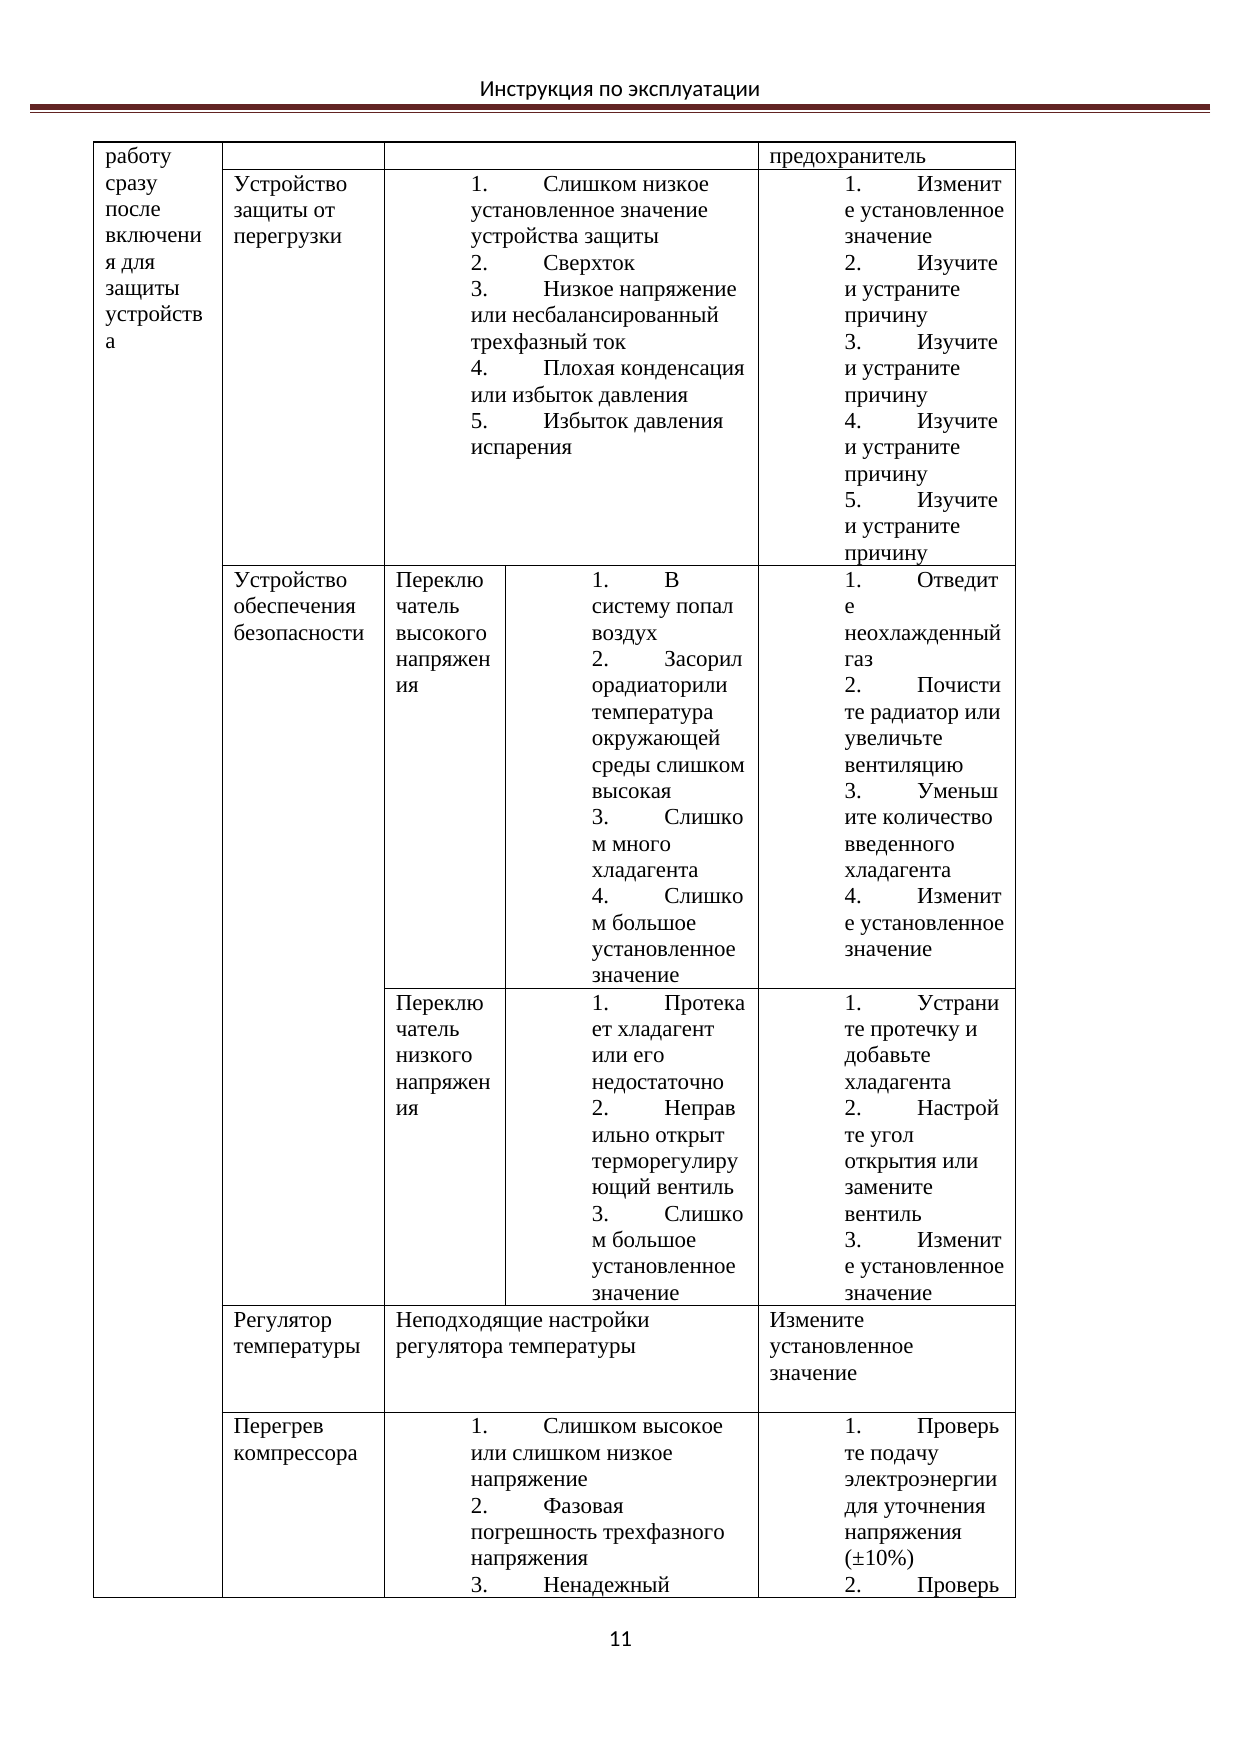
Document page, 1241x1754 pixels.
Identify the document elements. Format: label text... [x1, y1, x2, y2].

table_cell Измените установленное значение Изучите и устраните причину Изучите и устраните причину Изучите и устраните причину Изучите и устраните причину [759, 170, 1015, 565]
table_cell Переключатель низкого напряжения [385, 989, 505, 1305]
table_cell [759, 1413, 1015, 1597]
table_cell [385, 1413, 758, 1597]
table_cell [223, 143, 384, 169]
table_cell Регулятор температуры [223, 1306, 384, 1412]
table_cell В систему попал воздух Засорилорадиаторили температура окружающей среды слишком высокая Слишком много хладагента Слишком большое установленное значение [506, 566, 758, 988]
table_cell Отведите неохлажденный газ Почистите радиатор или увеличьте вентиляцию Уменьшите количество введенного хладагента Измените установленное значение [759, 566, 1015, 988]
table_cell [759, 143, 1015, 169]
table_cell Протекает хладагент или его недостаточно Неправильно открыт терморегулирующий вентиль Слишком большое установленное значение [506, 989, 758, 1305]
table_cell Устройство защиты от перегрузки [223, 170, 384, 565]
table_cell Устраните протечку и добавьте хладагента Настройте угол открытия или замените вентиль Измените установленное значение [759, 989, 1015, 1305]
table_cell Переключатель высокого напряжения [385, 566, 505, 988]
table_cell Слишком низкое установленное значение устройства защиты Сверхток Низкое напряжение или несбалансированный трехфазный ток Плохая конденсация или избыток давления Избыток давления испарения [385, 170, 758, 565]
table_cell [385, 143, 758, 169]
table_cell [94, 143, 222, 1597]
table_cell Устройство обеспечения безопасности [223, 566, 384, 1305]
table_cell Неподходящие настройки регулятора температуры [385, 1306, 758, 1412]
table_cell Измените установленное значение [759, 1306, 1015, 1412]
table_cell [223, 1413, 384, 1597]
